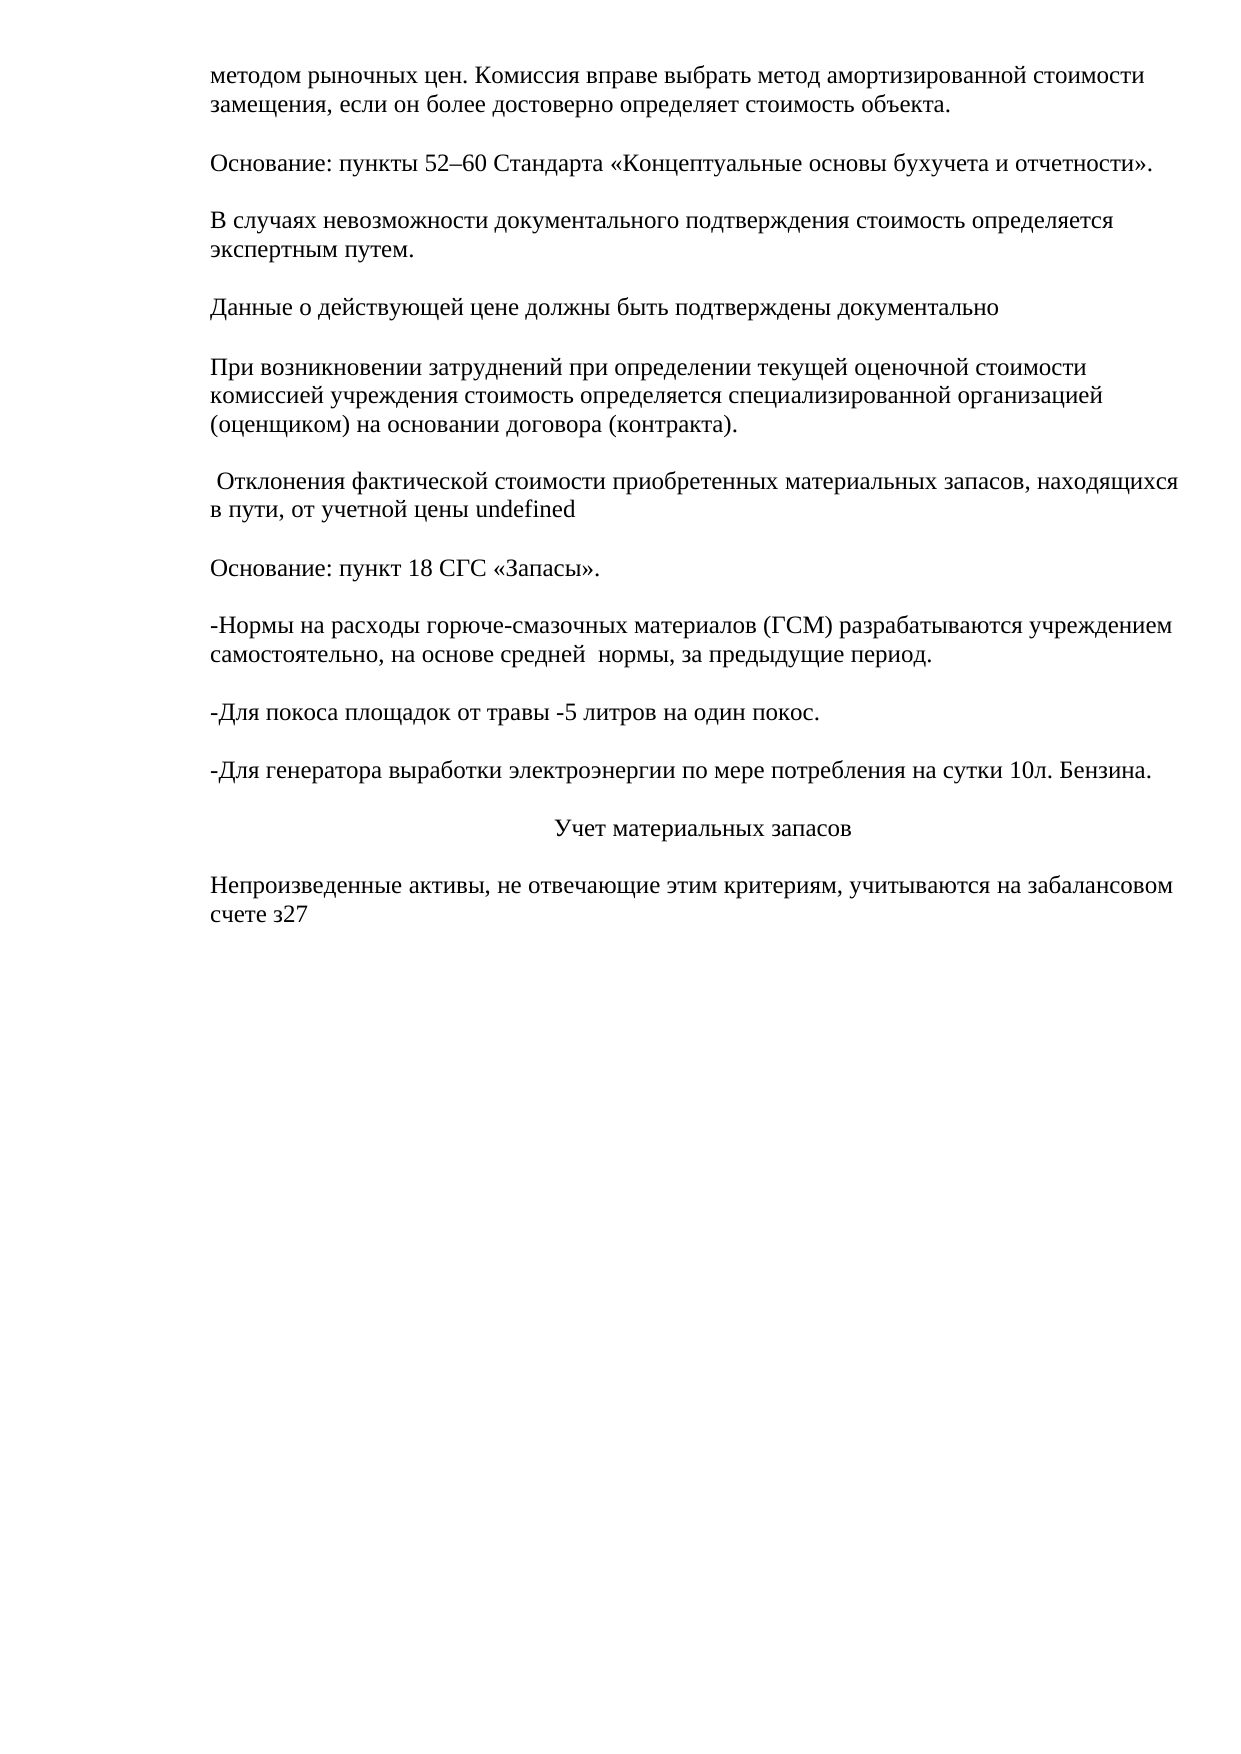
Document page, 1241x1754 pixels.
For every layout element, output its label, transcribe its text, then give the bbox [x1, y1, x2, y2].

text -Для генератора выработки электроэнергии по мере потребления на сутки 10л. Бензина. [210, 755, 1240, 783]
text Учет материальных запасов [280, 813, 1125, 842]
text Основание: пункт 18 СГС «Запасы». [210, 553, 1240, 582]
text В случаях невозможности документального подтверждения стоимость определяется экспертным путем. [210, 205, 1116, 263]
text Основание: пункты 52–60 Стандарта «Концептуальные основы бухучета и отчетности». [210, 148, 1240, 176]
text Непроизведенные активы, не отвечающие этим критериям, учитываются на забалансовом счете з27 [210, 870, 1187, 928]
text Данные о действующей цене должны быть подтверждены документально [210, 292, 1240, 320]
text -Для покоса площадок от травы -5 литров на один покос. [210, 697, 1240, 726]
text При возникновении затруднений при определении текущей оценочной стоимости комиссией учреждения стоимость определяется специализированной организацией (оценщиком) на основании договора (контракта). [210, 352, 1105, 438]
text -Нормы на расходы горюче-смазочных материалов (ГСМ) разрабатываются учреждением самостоятельно, на основе средней нормы, за предыдущие период. [210, 610, 1174, 668]
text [210, 60, 1240, 118]
text Отклонения фактической стоимости приобретенных материальных запасов, находящихся в пути, от учетной цены undefined [210, 467, 1179, 523]
